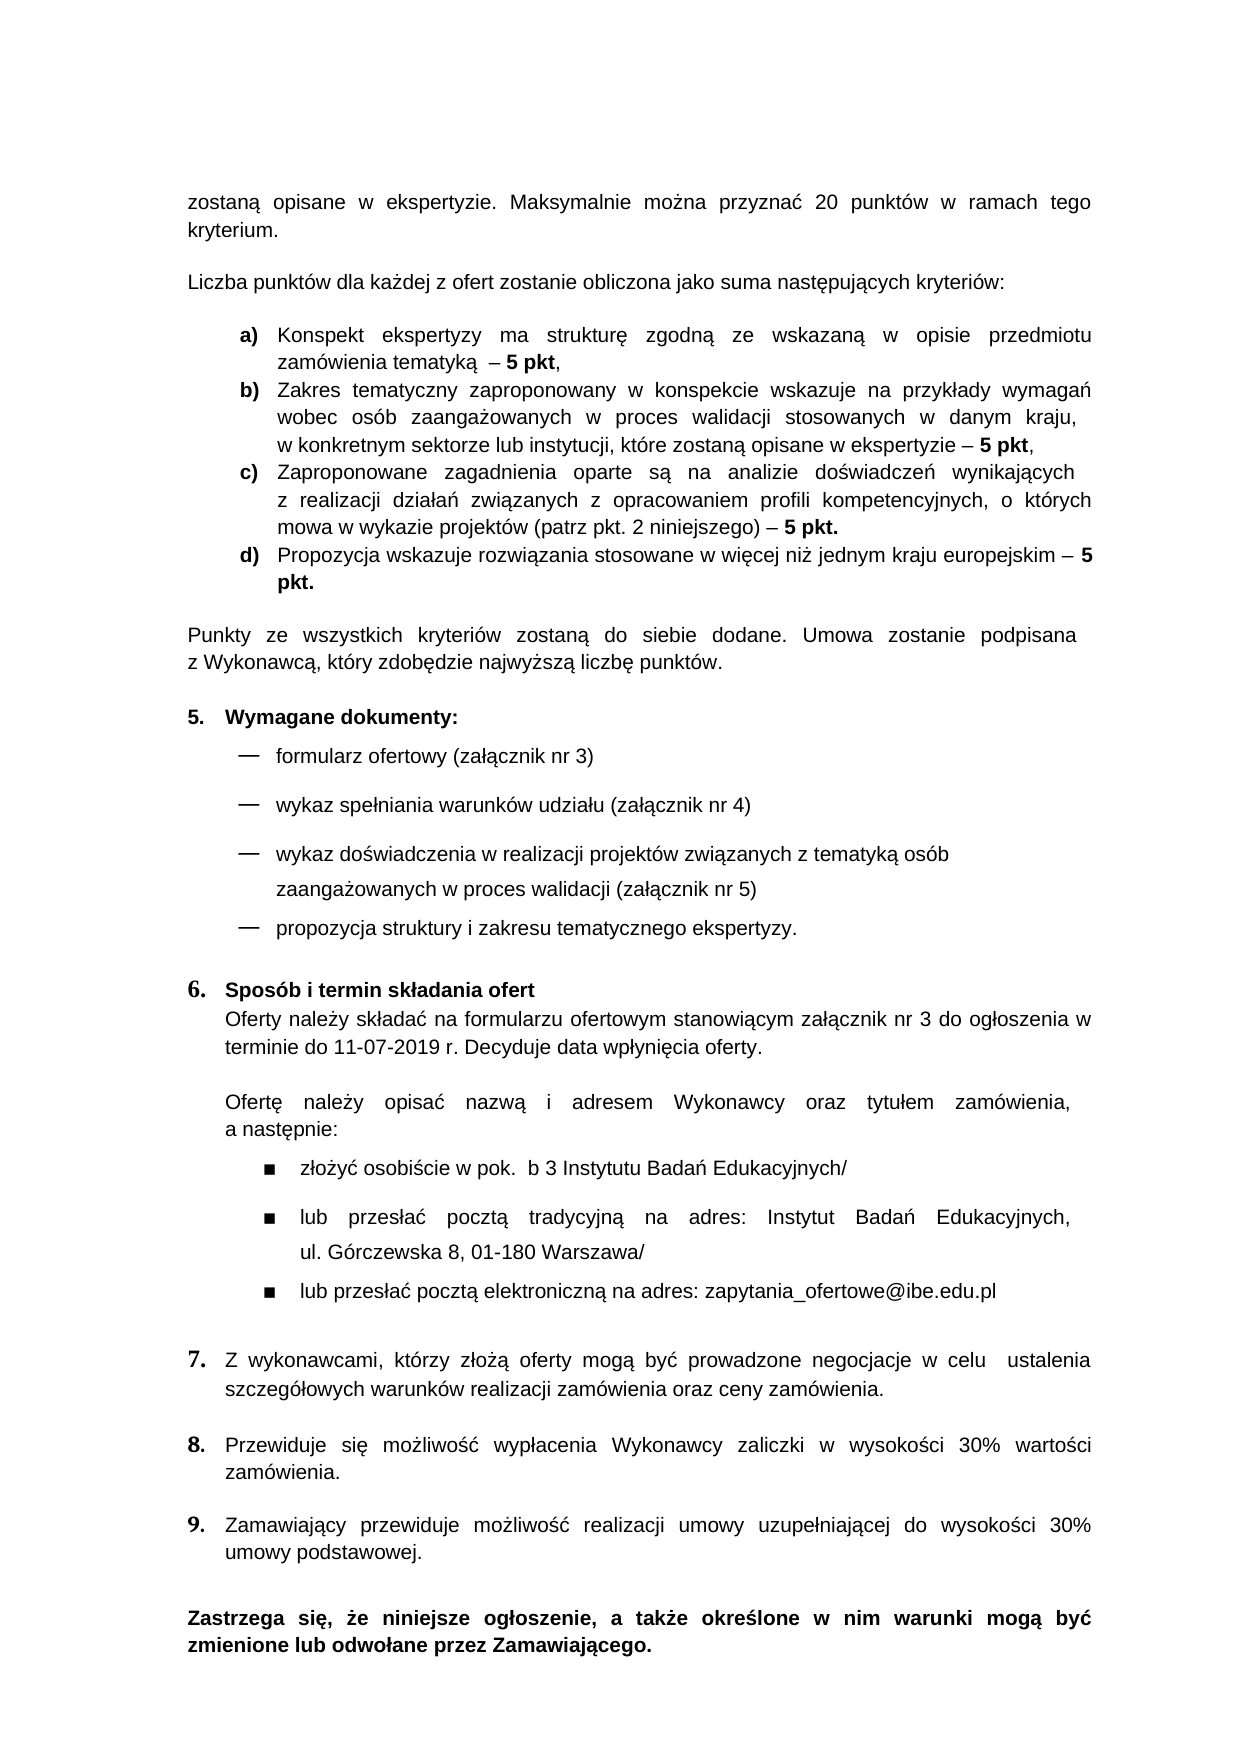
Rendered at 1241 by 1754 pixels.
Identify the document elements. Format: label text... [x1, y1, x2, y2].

list Wymagane dokumenty: [187, 705, 1092, 729]
text Zastrzega się, że niniejsze ogłoszenie, a także określone w nim warunki mogą być zmienione lub odwołane przez Zamawiającego. [187, 1605, 1092, 1657]
list Zamawiający przewiduje możliwość realizacji umowy uzupełniającej do wysokości 30% umowy podstawowej. [187, 1511, 1092, 1563]
list Przewiduje się możliwość wypłacenia Wykonawcy zaliczki w wysokości 30% wartości zamówienia. [187, 1431, 1092, 1484]
text Ofertę należy opisać nazwą i adresem Wykonawcy oraz tytułem zamówienia, a następnie: [225, 1090, 1092, 1141]
text Punkty ze wszystkich kryteriów zostaną do siebie dodane. Umowa zostanie podpisana z Wykonawcą, który zdobędzie najwyższą liczbę punktów. [187, 622, 1092, 674]
list lub przesłać pocztą elektroniczną na adres: zapytania_ofertowe@ibe.edu.pl [262, 1268, 1092, 1310]
text Oferty należy składać na formularzu ofertowym stanowiącym załącznik nr 3 do ogłoszenia w terminie do 11-07-2019 r. Decyduje data wpłynięcia oferty. [225, 1007, 1092, 1059]
list Zakres tematyczny zaproponowany w konspekcie wskazuje na przykłady wymagań wobec osób zaangażowanych w proces walidacji stosowanych w danym kraju, w konkretnym sektorze lub instytucji, które zostaną opisane w ekspertyzie – 5 pkt, [239, 377, 1092, 456]
list Z wykonawcami, którzy złożą oferty mogą być prowadzone negocjacje w celu ustalenia szczegółowych warunków realizacji zamówienia oraz ceny zamówienia. [187, 1344, 1092, 1400]
text Liczba punktów dla każdej z ofert zostanie obliczona jako suma następujących kryteriów: [187, 270, 1092, 294]
list lub przesłać pocztą tradycyjną na adres: Instytut Badań Edukacyjnych, ul. Górczewska 8, 01-180 Warszawa/ [262, 1194, 1092, 1264]
list wykaz doświadczenia w realizacji projektów związanych z tematyką osób zaangażowanych w proces walidacji (załącznik nr 5) [238, 831, 1092, 901]
list propozycja struktury i zakresu tematycznego ekspertyzy. [238, 904, 1092, 947]
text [187, 190, 1092, 241]
list Propozycja wskazuje rozwiązania stosowane w więcej niż jednym kraju europejskim – 5 pkt. [239, 542, 1092, 594]
list wykaz spełniania warunków udziału (załącznik nr 4) [238, 782, 1092, 824]
list Sposób i termin składania ofert [187, 974, 1092, 1003]
list Konspekt ekspertyzy ma strukturę zgodną ze wskazaną w opisie przedmiotu zamówienia tematyką – 5 pkt, [239, 322, 1092, 374]
list Zaproponowane zagadnienia oparte są na analizie doświadczeń wynikających z realizacji działań związanych z opracowaniem profili kompetencyjnych, o których mowa w wykazie projektów (patrz pkt. 2 niniejszego) – 5 pkt. [239, 460, 1092, 539]
list złożyć osobiście w pok. b 3 Instytutu Badań Edukacyjnych/ [262, 1145, 1092, 1187]
list formularz ofertowy (załącznik nr 3) [238, 732, 1092, 775]
